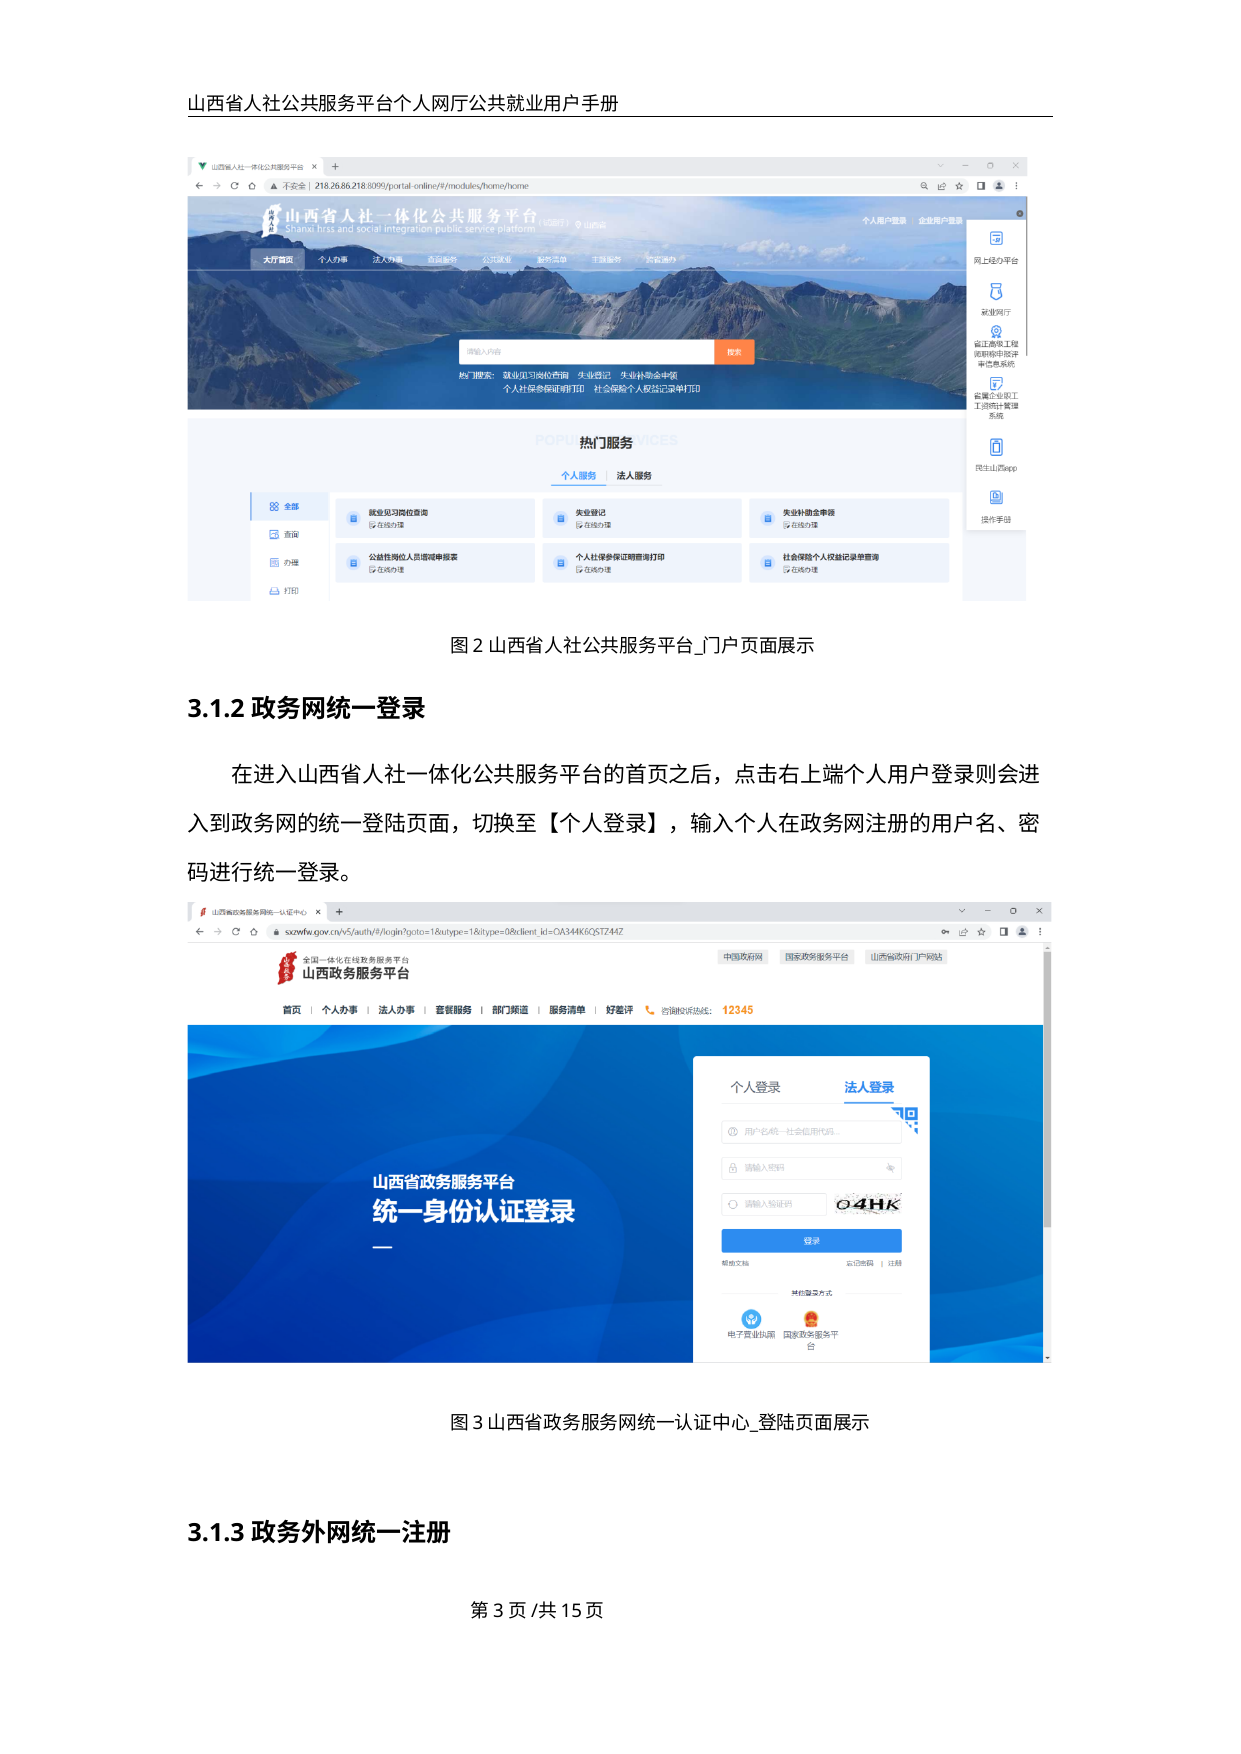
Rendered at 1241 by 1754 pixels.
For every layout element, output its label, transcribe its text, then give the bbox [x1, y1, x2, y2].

picture [187, 902, 1052, 1363]
picture [187, 157, 1028, 601]
text 政务外网统一注册 [187, 1498, 1053, 1563]
text 在进入山西省人社一体化公共服务平台的首页之后，点击右上端个人用户登录则会进入到政务网的统一登陆页面，切换至【个人登录】，输入个人在政务网注册的用户名、密码进行统一登录。 [187, 757, 1053, 887]
text 政务网统一登录 [187, 674, 1053, 739]
list 图3山西省政务服务网统一认证中心_登陆页面展示 [406, 1405, 1053, 1438]
list 图2 山西省人社公共服务平台_门户页面展示 [406, 628, 1053, 660]
